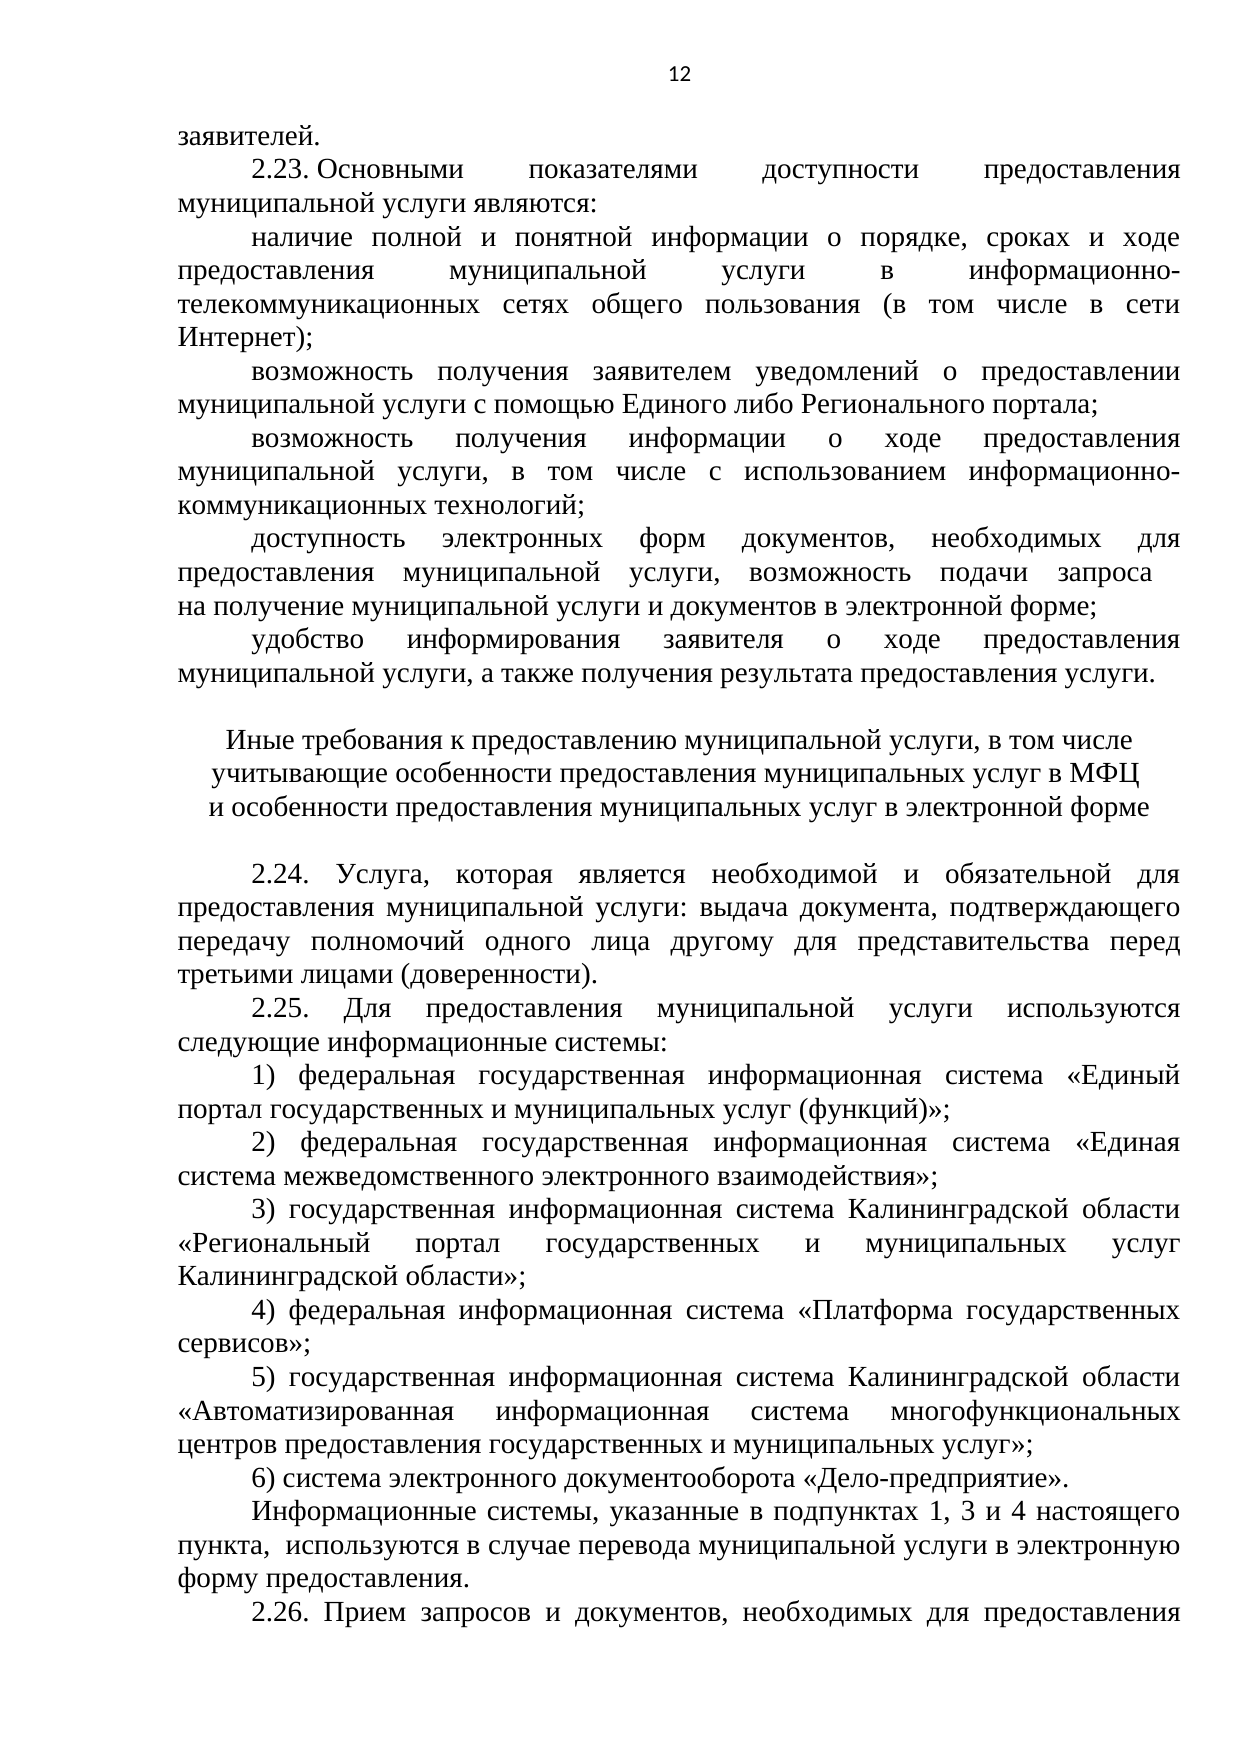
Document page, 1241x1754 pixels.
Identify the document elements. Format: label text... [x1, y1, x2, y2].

text доступность электронных форм документов, необходимых для предоставления муниципальной услуги, возможность подачи запроса на получение муниципальной услуги и документов в электронной форме; [177, 521, 1181, 621]
text 4) федеральная информационная система «Платформа государственных сервисов»; [177, 1292, 1181, 1359]
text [177, 1594, 1181, 1627]
text 1) федеральная государственная информационная система «Единый портал государственных и муниципальных услуг (функций)»; [177, 1057, 1181, 1124]
text Иные требования к предоставлению муниципальной услуги, в том числе учитывающие особенности предоставления муниципальных услуг в МФЦ и особенности предоставления муниципальных услуг в электронной форме [177, 722, 1181, 822]
text 6) система электронного документооборота «Дело-предприятие». [177, 1460, 1181, 1493]
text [177, 118, 1181, 152]
text 5) государственная информационная система Калининградской области «Автоматизированная информационная система многофункциональных центров предоставления государственных и муниципальных услуг»; [177, 1359, 1181, 1460]
text удобство информирования заявителя о ходе предоставления муниципальной услуги, а также получения результата предоставления услуги. [177, 621, 1181, 688]
text возможность получения информации о ходе предоставления муниципальной услуги, в том числе с использованием информационно-коммуникационных технологий; [177, 420, 1181, 521]
text наличие полной и понятной информации о порядке, сроках и ходе предоставления муниципальной услуги в информационно-телекоммуникационных сетях общего пользования (в том числе в сети Интернет); [177, 219, 1181, 353]
text 2.23. Основными показателями доступности предоставления муниципальной услуги являются: [177, 152, 1181, 219]
text 2.25. Для предоставления муниципальной услуги используются следующие информационные системы: [177, 990, 1181, 1057]
text 2.24. Услуга, которая является необходимой и обязательной для предоставления муниципальной услуги: выдача документа, подтверждающего передачу полномочий одного лица другому для представительства перед третьими лицами (доверенности). [177, 856, 1181, 990]
text 2) федеральная государственная информационная система «Единая система межведомственного электронного взаимодействия»; [177, 1124, 1181, 1191]
text 3) государственная информационная система Калининградской области «Региональный портал государственных и муниципальных услуг Калининградской области»; [177, 1191, 1181, 1292]
text возможность получения заявителем уведомлений о предоставлении муниципальной услуги с помощью Единого либо Регионального портала; [177, 353, 1181, 420]
text Информационные системы, указанные в подпунктах 1, 3 и 4 настоящего пункта, используются в случае перевода муниципальной услуги в электронную форму предоставления. [177, 1493, 1181, 1594]
